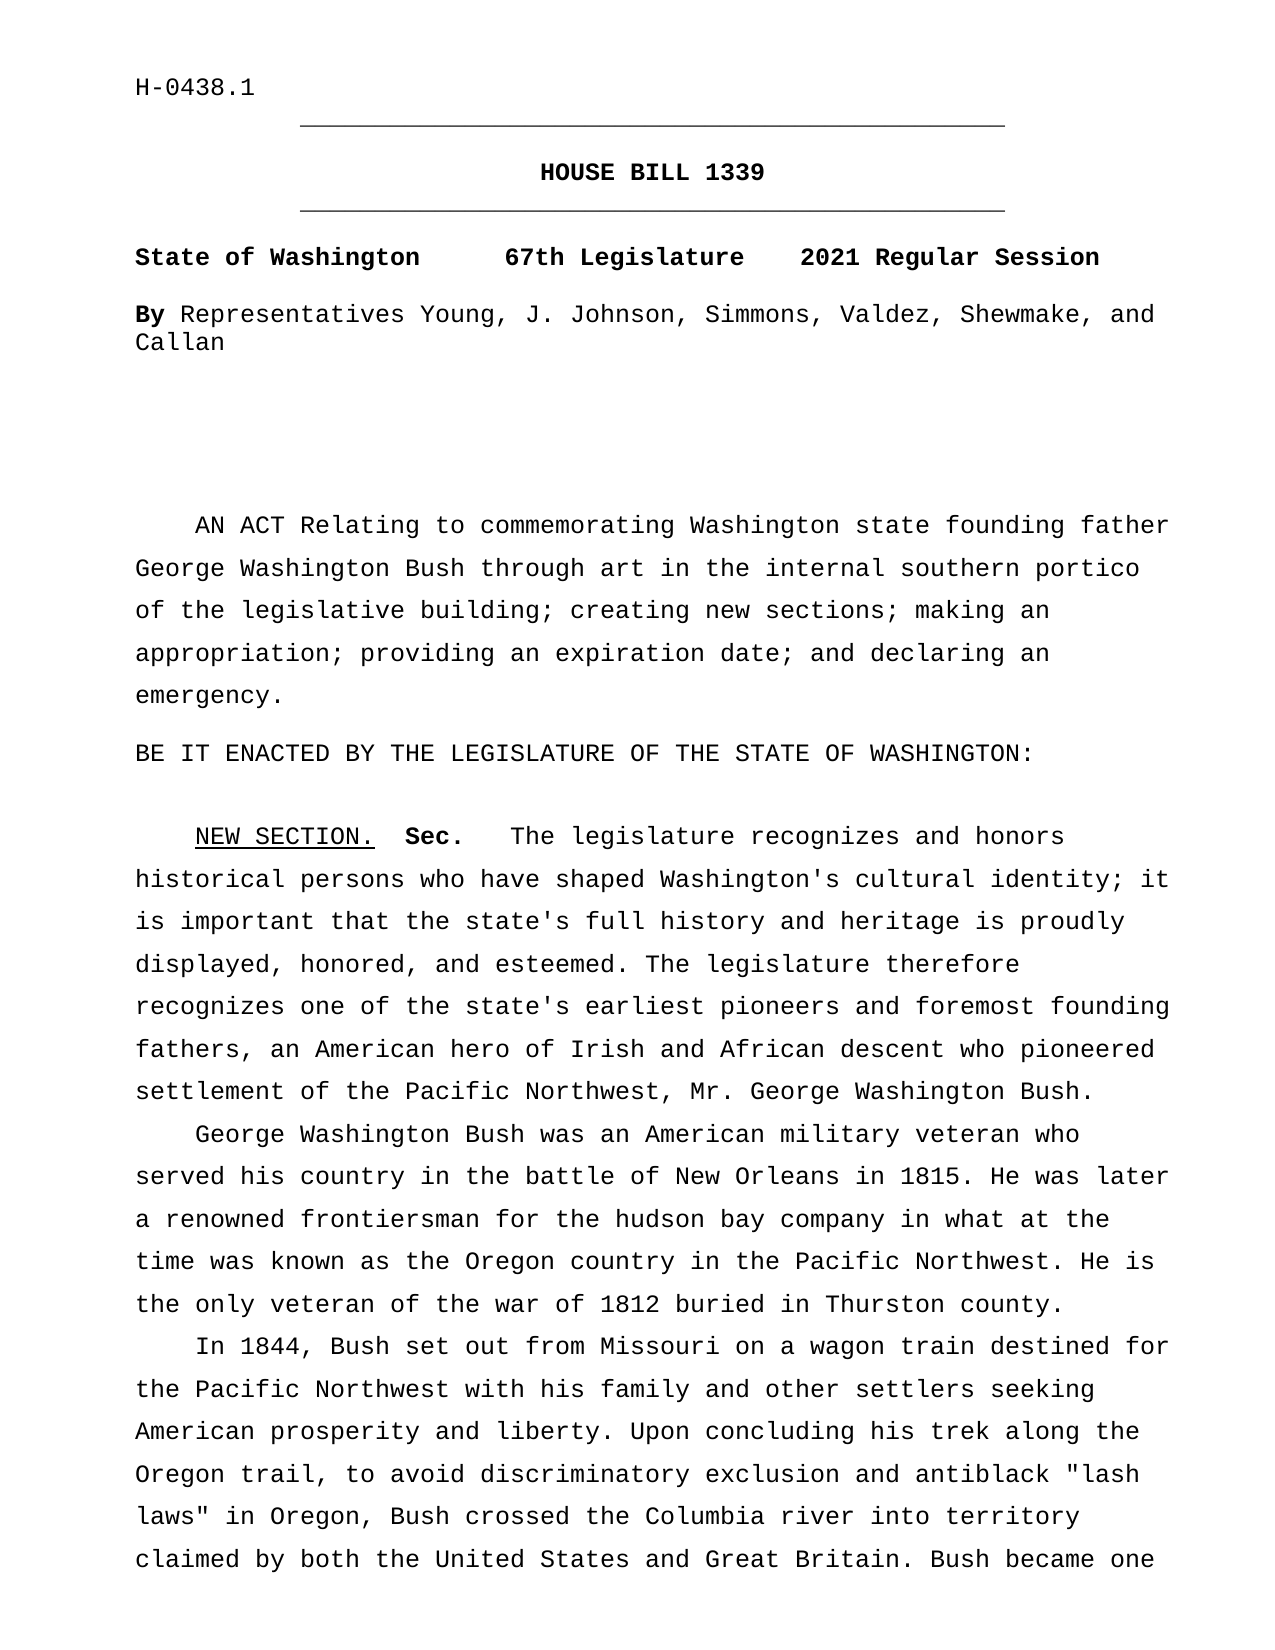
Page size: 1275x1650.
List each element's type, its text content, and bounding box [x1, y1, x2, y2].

text _______________________________________________ [135, 103, 1170, 132]
text BE IT ENACTED BY THE LEGISLATURE OF THE STATE OF WASHINGTON: [135, 741, 1170, 769]
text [135, 1321, 1170, 1576]
text H-0438.1 [135, 75, 1170, 103]
text _______________________________________________ [135, 188, 1170, 217]
text NEW SECTION. Sec. The legislature recognizes and honors historical persons who have shaped Washington's cultural identity; it is important that the state's full history and heritage is proudly displayed, honored, and esteemed. The legislature therefore recognizes one of the state's earliest pioneers and foremost founding fathers, an American hero of Irish and African descent who pioneered settlement of the Pacific Northwest, Mr. George Washington Bush. [135, 811, 1170, 1108]
text State of Washington 67th Legislature 2021 Regular Session [135, 245, 1170, 273]
text George Washington Bush was an American military veteran who served his country in the battle of New Orleans in 1815. He was later a renowned frontiersman for the hudson bay company in what at the time was known as the Oregon country in the Pacific Northwest. He is the only veteran of the war of 1812 buried in Thurston county. [135, 1108, 1170, 1321]
text AN ACT Relating to commemorating Washington state founding father George Washington Bush through art in the internal southern portico of the legislative building; creating new sections; making an appropriation; providing an expiration date; and declaring an emergency. [135, 500, 1170, 712]
text HOUSE BILL 1339 [135, 160, 1170, 188]
text By Representatives Young, J. Johnson, Simmons, Valdez, Shewmake, and Callan [135, 302, 1170, 358]
